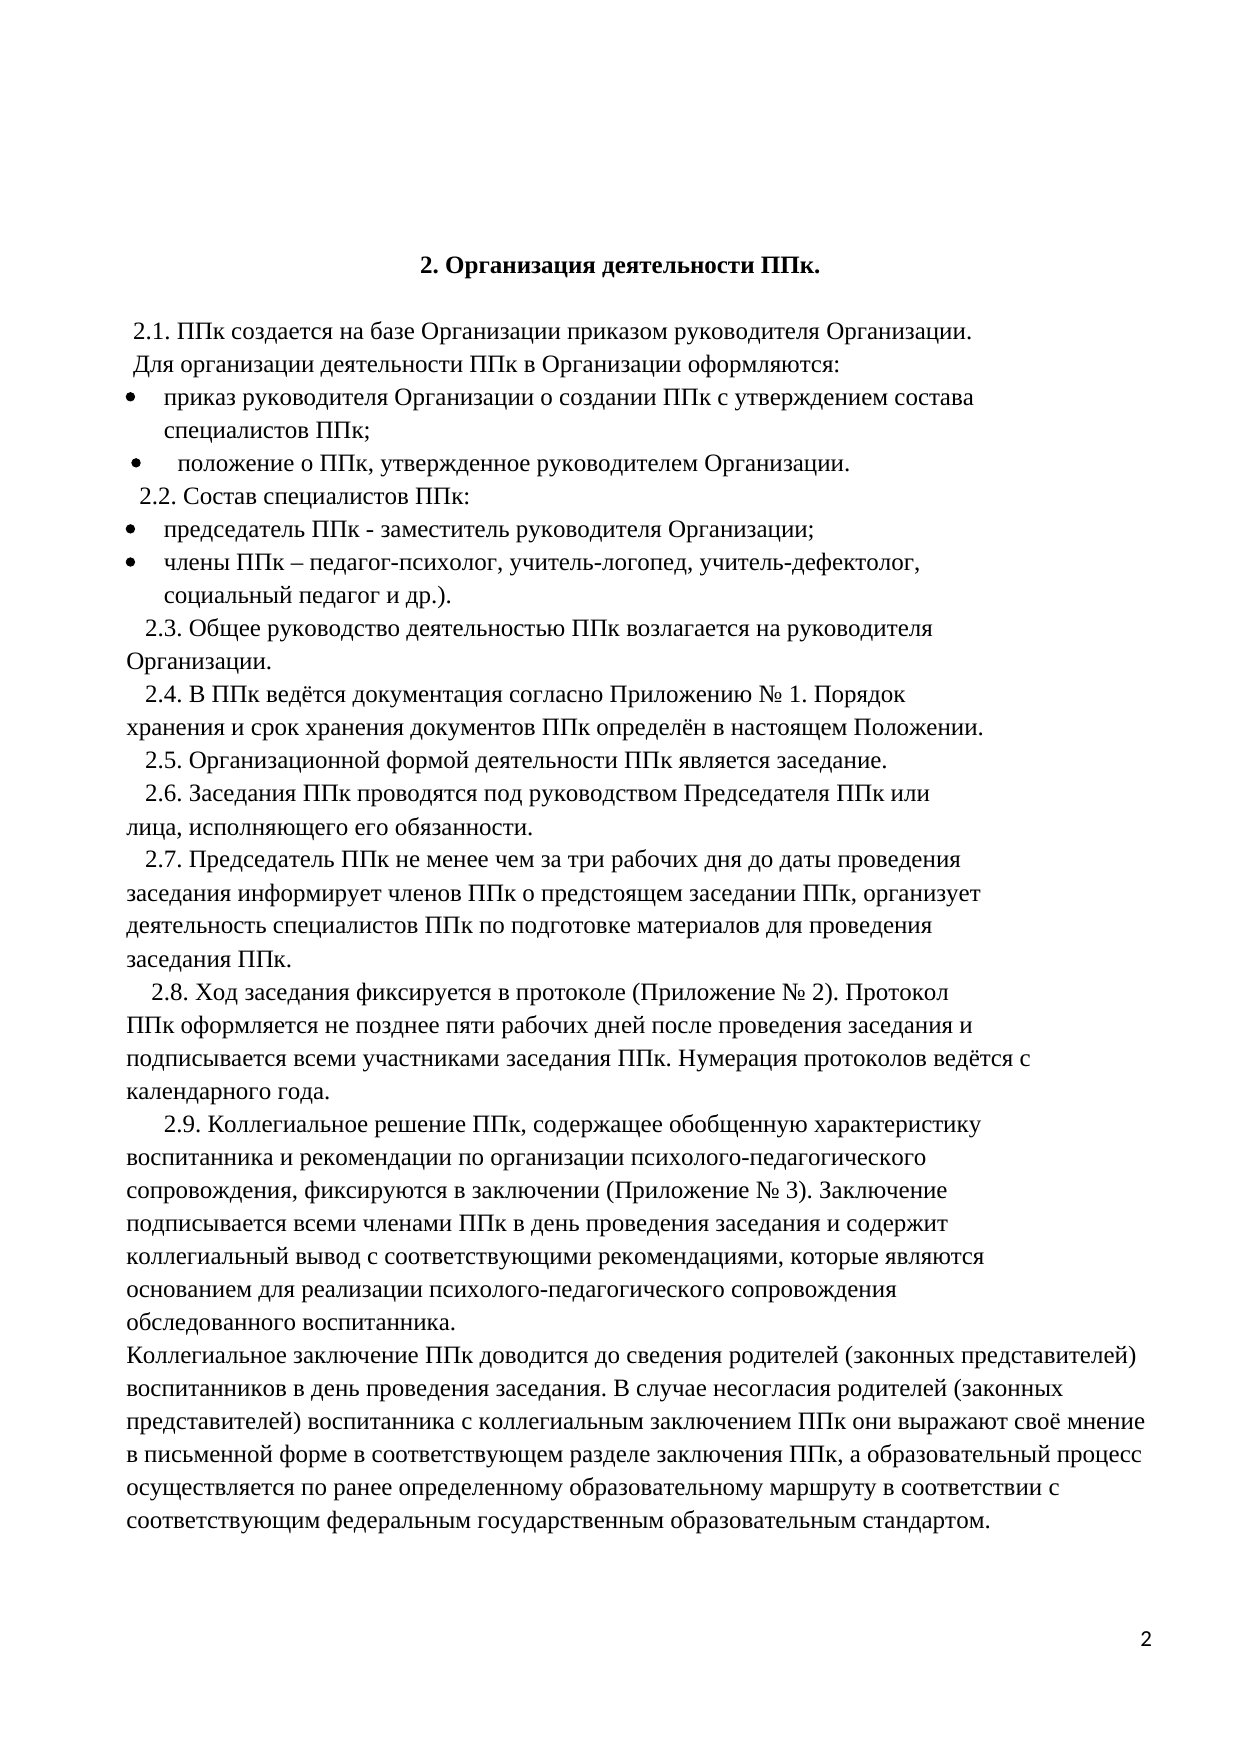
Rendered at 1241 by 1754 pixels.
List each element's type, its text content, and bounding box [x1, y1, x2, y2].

list приказ руководителя Организации о создании ППк с утверждением состава специалистов ППк; [126, 382, 1152, 444]
text 2.9. Коллегиальное решение ППк, содержащее обобщенную характеристику воспитанника и рекомендации по организации психолого-педагогического сопровождения, фиксируются в заключении (Приложение № 3). Заключение подписывается всеми членами ППк в день проведения заседания и содержит коллегиальный вывод с соответствующими рекомендациями, которые являются основанием для реализации психолого-педагогического сопровождения обследованного воспитанника. [126, 1109, 1152, 1336]
list 2. Организация деятельности ППк. [88, 250, 1152, 279]
list 2.1. ППк создается на базе Организации приказом руководителя Организации. Для организации деятельности ППк в Организации оформляются: [133, 316, 1152, 378]
text 2.8. Ход заседания фиксируется в протоколе (Приложение № 2). Протокол ППк оформляется не позднее пяти рабочих дней после проведения заседания и подписывается всеми участниками заседания ППк. Нумерация протоколов ведётся с календарного года. [126, 977, 1152, 1104]
list положение о ППк, утвержденное руководителем Организации. 2.2. Состав специалистов ППк: [132, 448, 1152, 510]
text 2.7. Председатель ППк не менее чем за три рабочих дня до даты проведения заседания информирует членов ППк о предстоящем заседании ППк, организует деятельность специалистов ППк по подготовке материалов для проведения заседания ППк. [126, 844, 1152, 972]
list председатель ППк - заместитель руководителя Организации; [126, 514, 1152, 543]
text Коллегиальное заключение ППк доводится до сведения родителей (законных представителей) воспитанников в день проведения заседания. В случае несогласия родителей (законных представителей) воспитанника с коллегиальным заключением ППк они выражают своё мнение в письменной форме в соответствующем разделе заключения ППк, а образовательный процесс осуществляется по ранее определенному образовательному маршруту в соответствии с соответствующим федеральным государственным образовательным стандартом. [126, 1340, 1152, 1534]
list члены ППк – педагог-психолог, учитель-логопед, учитель-дефектолог, социальный педагог и др.). [126, 547, 1152, 609]
text 2.3. Общее руководство деятельностью ППк возлагается на руководителя Организации. 2.4. В ППк ведётся документация согласно Приложению № 1. Порядок хранения и срок хранения документов ППк определён в настоящем Положении. 2.5. Организационной формой деятельности ППк является заседание. 2.6. Заседания ППк проводятся под руководством Председателя ППк или лица, исполняющего его обязанности. [126, 613, 1152, 840]
